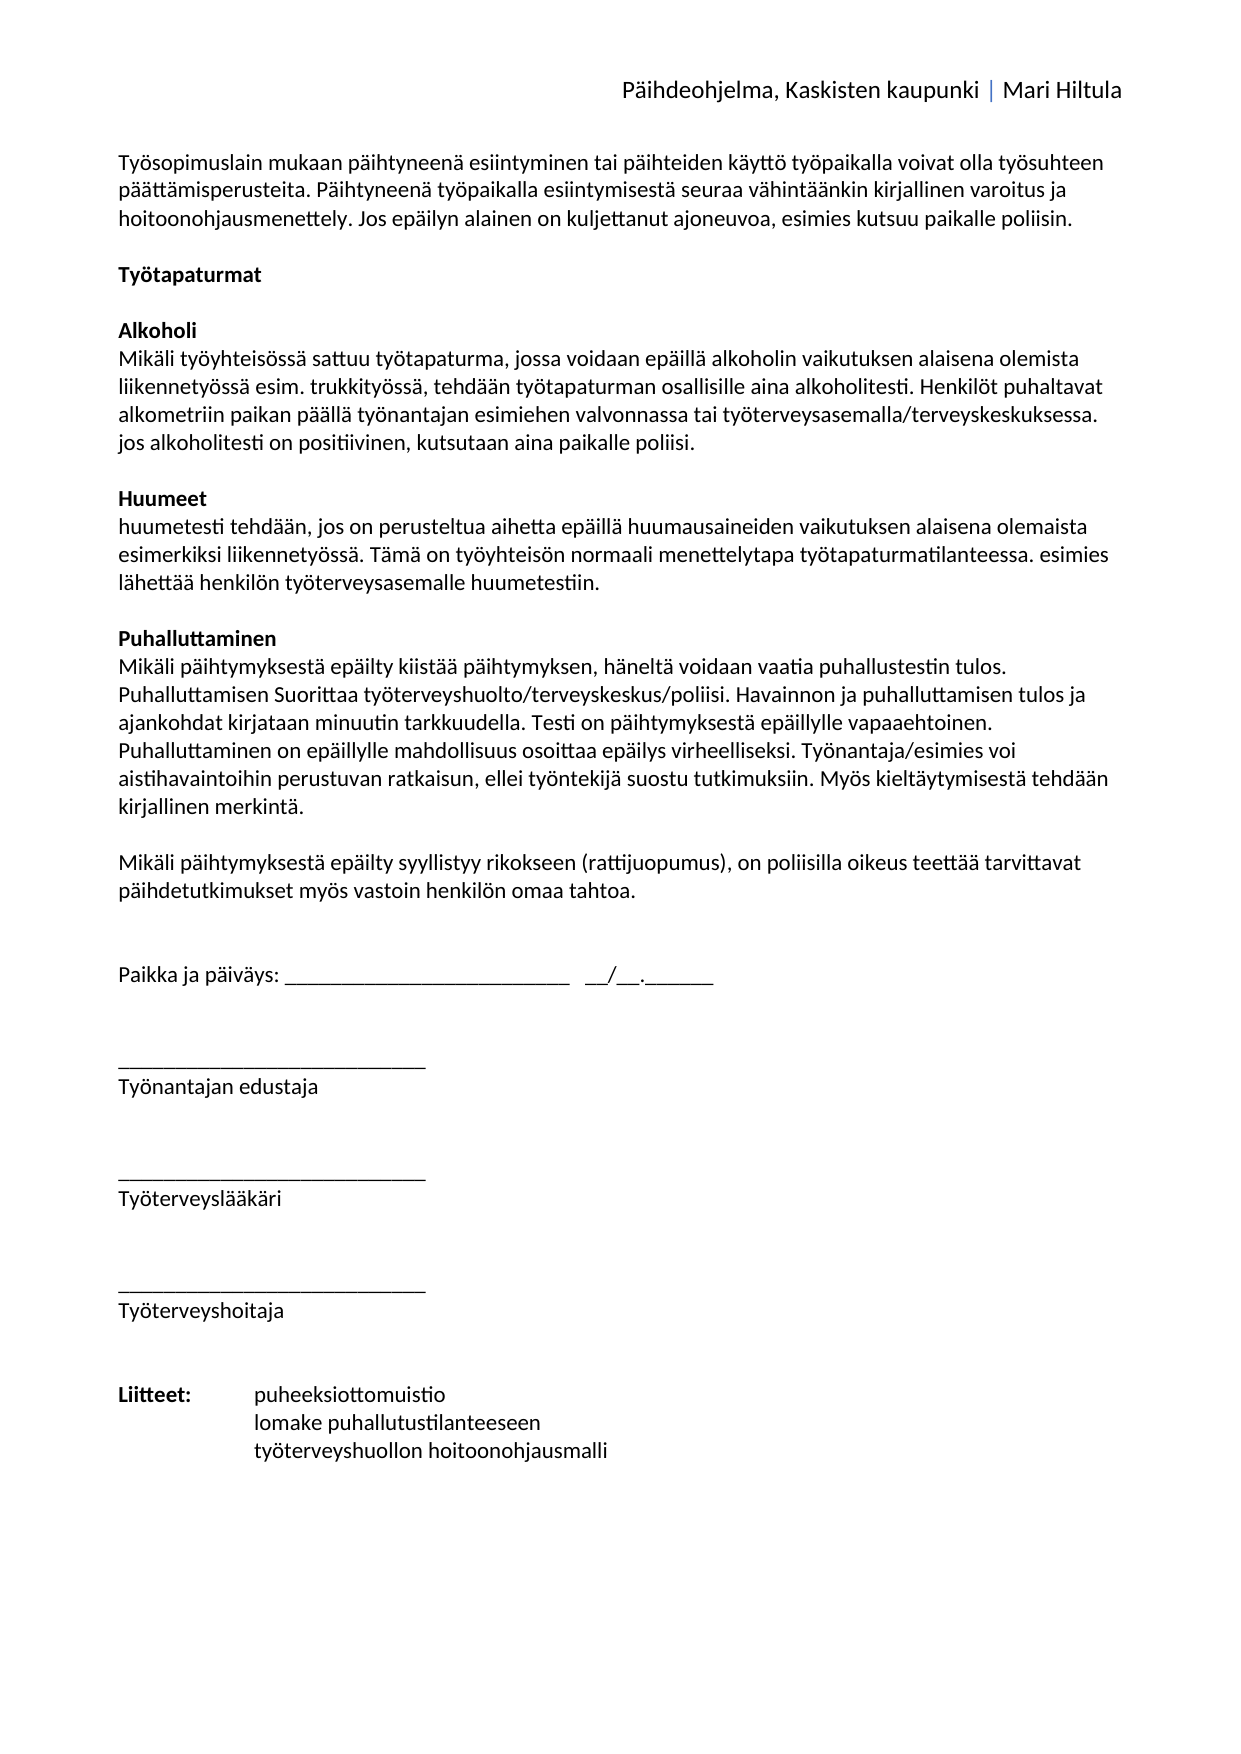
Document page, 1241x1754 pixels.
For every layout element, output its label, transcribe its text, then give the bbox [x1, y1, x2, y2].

text Paikka ja päiväys: _________________________ __/__.______ [118, 960, 1122, 988]
text Mikäli työyhteisössä sattuu työtapaturma, jossa voidaan epäillä alkoholin vaikutuksen alaisena olemista liikennetyössä esim. trukkityössä, tehdään työtapaturman osallisille aina alkoholitesti. Henkilöt puhaltavat alkometriin paikan päällä työnantajan esimiehen valvonnassa tai työterveysasemalla/terveyskeskuksessa. jos alkoholitesti on positiivinen, kutsutaan aina paikalle poliisi. [118, 344, 1122, 456]
text ___________________________ [118, 1268, 1122, 1296]
text Mikäli päihtymyksestä epäilty kiistää päihtymyksen, häneltä voidaan vaatia puhallustestin tulos. Puhalluttamisen Suorittaa työterveyshuolto/terveyskeskus/poliisi. Havainnon ja puhalluttamisen tulos ja ajankohdat kirjataan minuutin tarkkuudella. Testi on päihtymyksestä epäillylle vapaaehtoinen. Puhalluttaminen on epäillylle mahdollisuus osoittaa epäilys virheelliseksi. Työnantaja/esimies voi aistihavaintoihin perustuvan ratkaisun, ellei työntekijä suostu tutkimuksiin. Myös kieltäytymisestä tehdään kirjallinen merkintä. [118, 652, 1122, 820]
text lomake puhallutustilanteeseen [118, 1408, 1122, 1437]
text Työsopimuslain mukaan päihtyneenä esiintyminen tai päihteiden käyttö työpaikalla voivat olla työsuhteen päättämisperusteita. Päihtyneenä työpaikalla esiintymisestä seuraa vähintäänkin kirjallinen varoitus ja hoitoonohjausmenettely. Jos epäilyn alainen on kuljettanut ajoneuvoa, esimies kutsuu paikalle poliisin. [118, 148, 1122, 232]
text Työterveyshoitaja [118, 1296, 1122, 1324]
text Puhalluttaminen [118, 624, 1122, 652]
text huumetesti tehdään, jos on perusteltua aihetta epäillä huumausaineiden vaikutuksen alaisena olemaista esimerkiksi liikennetyössä. Tämä on työyhteisön normaali menettelytapa työtapaturmatilanteessa. esimies lähettää henkilön työterveysasemalle huumetestiin. [118, 512, 1122, 596]
text työterveyshuollon hoitoonohjausmalli [118, 1437, 1122, 1464]
text Työnantajan edustaja [118, 1072, 1122, 1100]
text Mikäli päihtymyksestä epäilty syyllistyy rikokseen (rattijuopumus), on poliisilla oikeus teettää tarvittavat päihdetutkimukset myös vastoin henkilön omaa tahtoa. [118, 848, 1122, 904]
text Liitteet: puheeksiottomuistio [118, 1381, 1122, 1408]
text ___________________________ [118, 1156, 1122, 1184]
text ___________________________ [118, 1044, 1122, 1072]
text Työterveyslääkäri [118, 1184, 1122, 1212]
text Alkoholi [118, 316, 1122, 344]
text Huumeet [118, 484, 1122, 512]
text Työtapaturmat [118, 260, 1122, 288]
